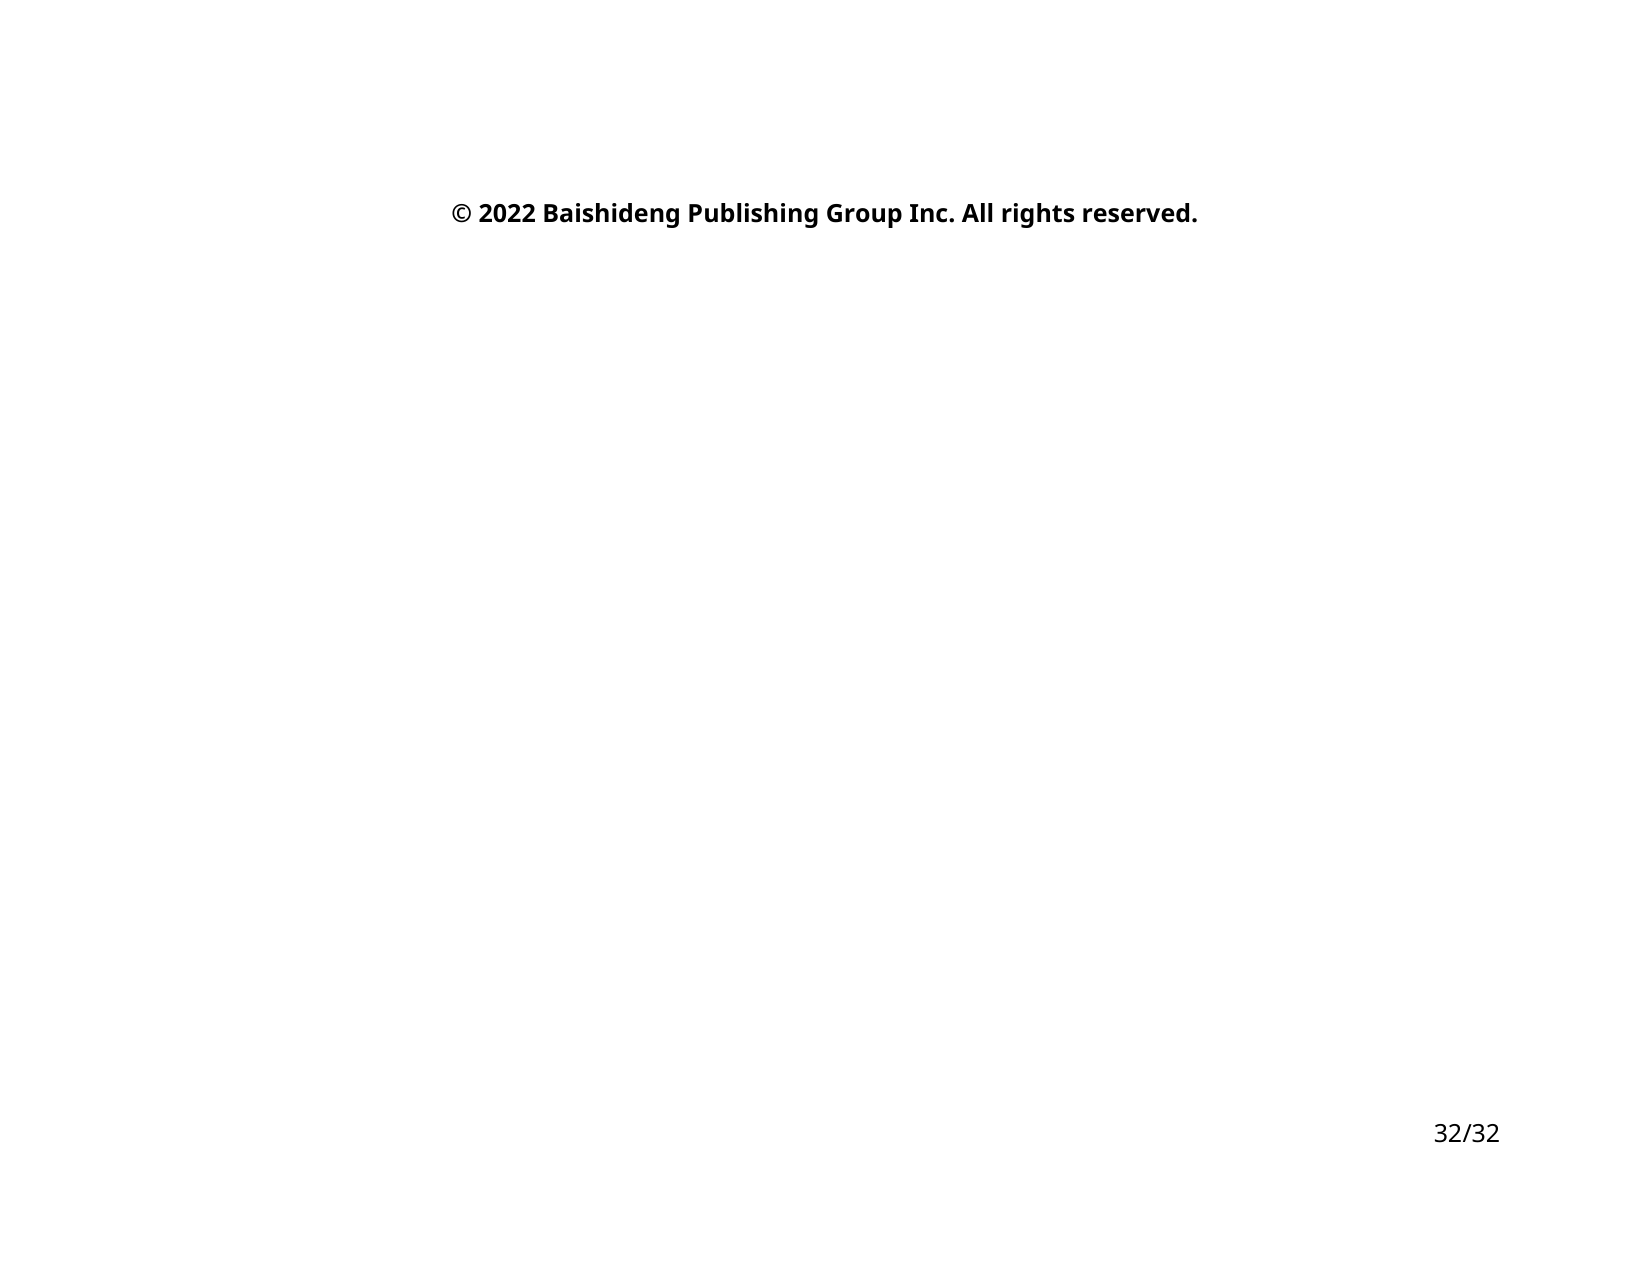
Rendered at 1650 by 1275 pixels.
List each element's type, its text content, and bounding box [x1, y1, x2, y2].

text © 2022 Baishideng Publishing Group Inc. All rights reserved. [150, 196, 1500, 230]
